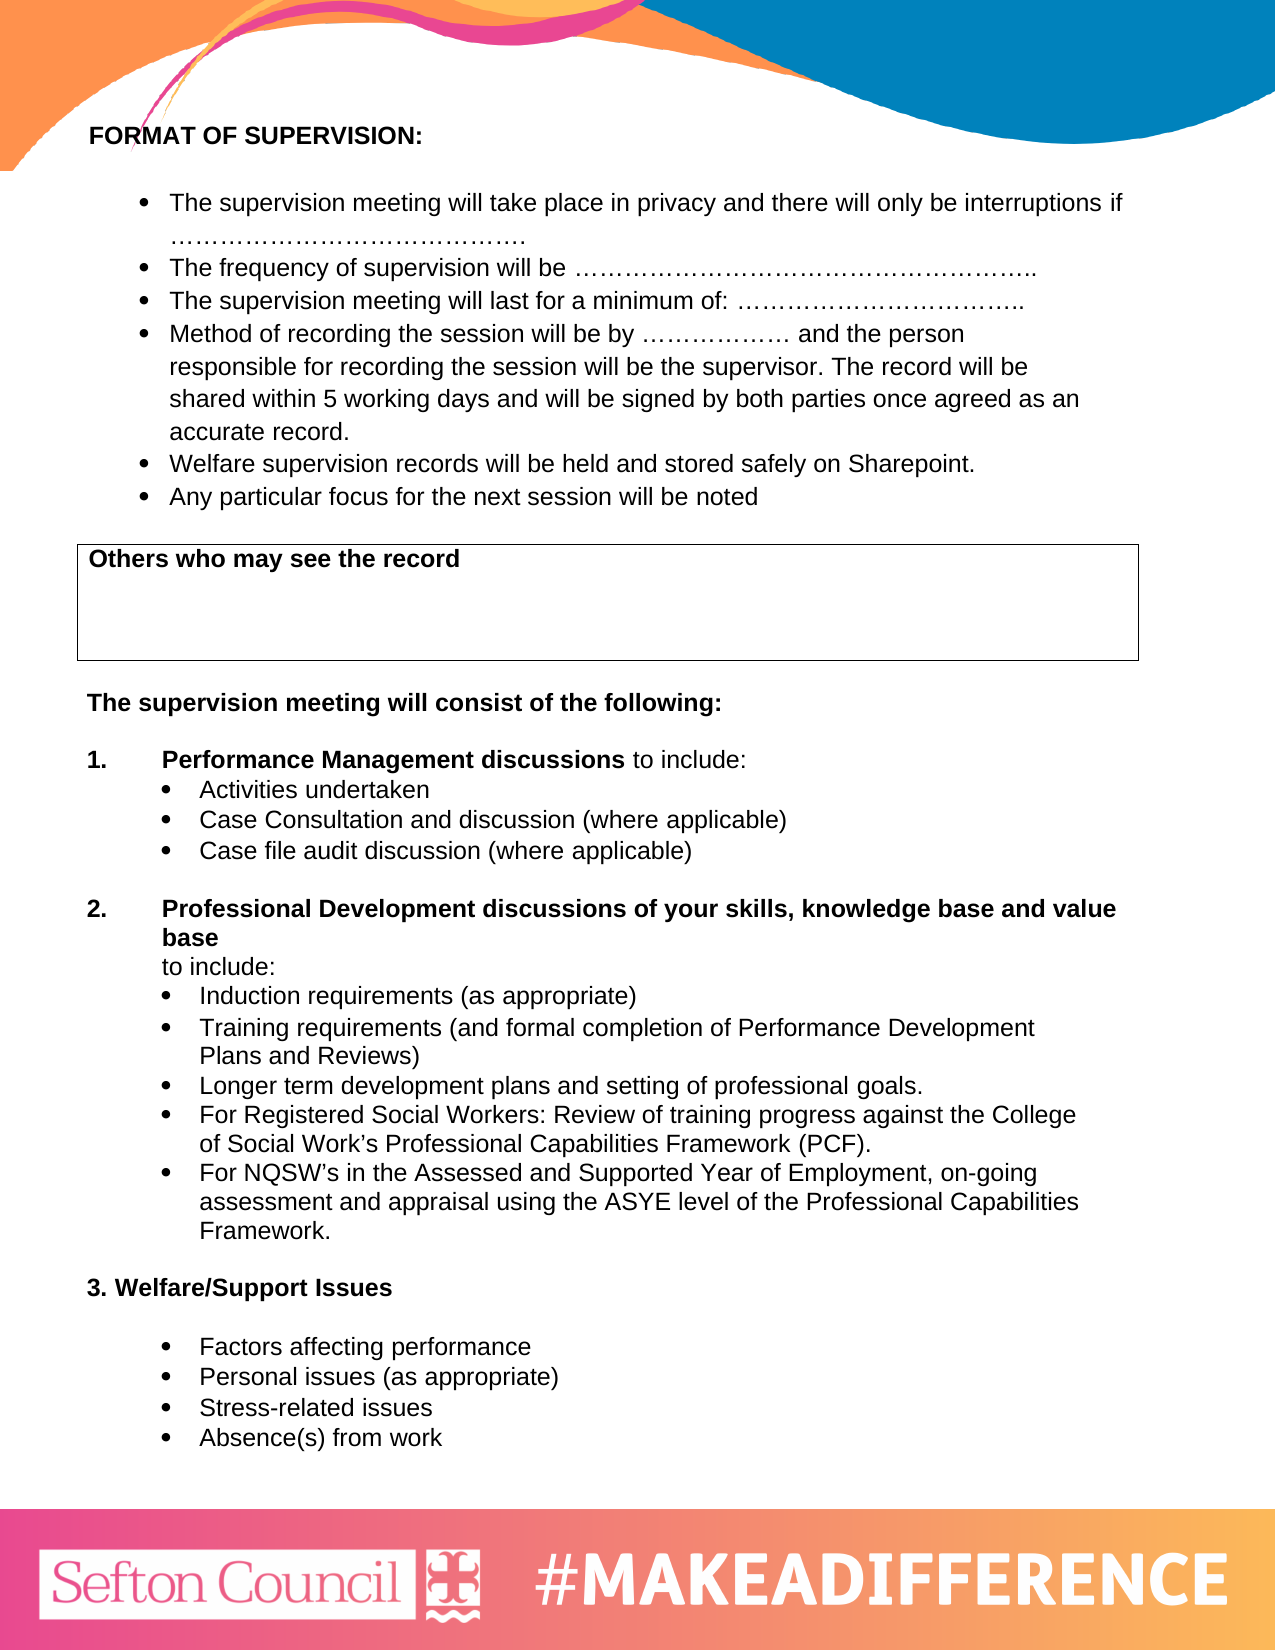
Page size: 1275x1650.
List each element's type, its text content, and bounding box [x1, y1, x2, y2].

list Activities undertaken [162, 774, 1152, 805]
list Professional Development discussions of your skills, knowledge base and value base [87, 894, 1152, 952]
list Case Consultation and discussion (where applicable) [162, 805, 1152, 835]
text FORMAT OF SUPERVISION: [89, 121, 1152, 149]
list Personal issues (as appropriate) [162, 1361, 1152, 1392]
list For NQSW’s in the Assessed and Supported Year of Employment, on-going assessment and appraisal using the ASYE level of the Professional Capabilities Framework. [162, 1158, 1100, 1244]
list The frequency of supervision will be ……………………………………………….. [139, 253, 1152, 282]
list Induction requirements (as appropriate) [162, 980, 1152, 1011]
text The supervision meeting will consist of the following: [87, 688, 1152, 717]
list Case file audit discussion (where applicable) [162, 835, 1152, 866]
list Any particular focus for the next session will be noted [139, 482, 1152, 511]
text ……………………………………. [169, 221, 1152, 249]
list Absence(s) from work [162, 1422, 1152, 1452]
list Stress-related issues [162, 1392, 1152, 1422]
list Training requirements (and formal completion of Performance Development Plans and Reviews) [162, 1013, 1075, 1070]
picture [0, 0, 1275, 171]
list Welfare/Support Issues [87, 1273, 1152, 1302]
text to include: [162, 952, 1152, 980]
list Welfare supervision records will be held and stored safely on Sharepoint. [139, 449, 1152, 478]
list Factors affecting performance [162, 1331, 1152, 1361]
list For Registered Social Workers: Review of training progress against the College of Social Work’s Professional Capabilities Framework (PCF). [162, 1100, 1093, 1158]
list Method of recording the session will be by ……………… and the person responsible for recording the session will be the supervisor. The record will be shared within 5 working days and will be signed by both parties once agreed as an accurate record. [139, 319, 1099, 445]
list Longer term development plans and setting of professional goals. [162, 1070, 1152, 1100]
picture [0, 1509, 1275, 1650]
list The supervision meeting will take place in privacy and there will only be interruptions if [139, 188, 1152, 216]
list The supervision meeting will last for a minimum of: …………………………….. [139, 286, 1152, 315]
list Performance Management discussions to include: [87, 745, 1152, 774]
